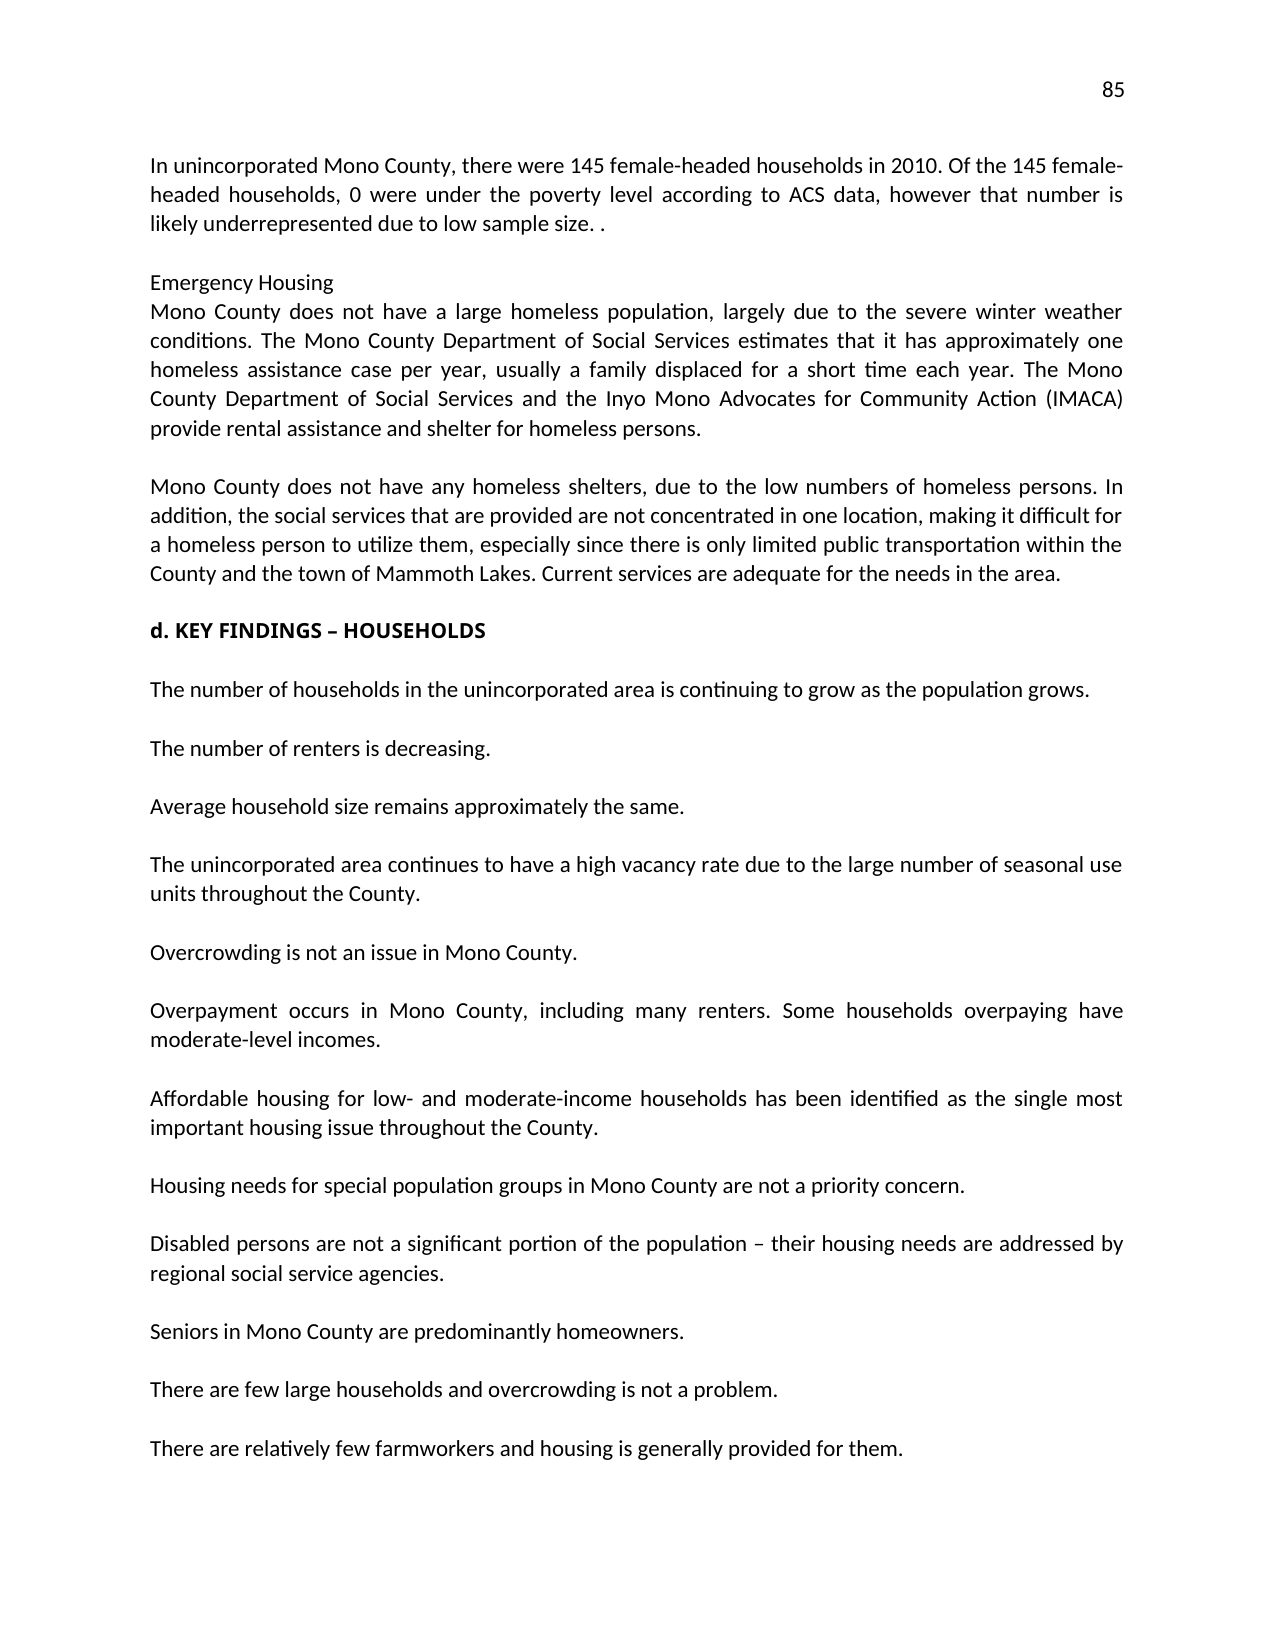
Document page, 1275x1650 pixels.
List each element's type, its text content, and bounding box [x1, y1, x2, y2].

text Seniors in Mono County are predominantly homeowners. [150, 1316, 1125, 1345]
text The number of households in the unincorporated area is continuing to grow as the population grows. [150, 674, 1125, 703]
text Mono County does not have any homeless shelters, due to the low numbers of homeless persons. In addition, the social services that are provided are not concentrated in one location, making it difficult for a homeless person to utilize them, especially since there is only limited public transportation within the County and the town of Mammoth Lakes. Current services are adequate for the needs in the area. [150, 471, 1125, 587]
text The number of renters is decreasing. [150, 733, 1125, 762]
text There are few large households and overcrowding is not a problem. [150, 1374, 1125, 1403]
text Affordable housing for low- and moderate-income households has been identified as the single most important housing issue throughout the County. [150, 1083, 1125, 1141]
text Housing needs for special population groups in Mono County are not a priority concern. [150, 1170, 1125, 1199]
text Disabled persons are not a significant portion of the population – their housing needs are addressed by regional social service agencies. [150, 1228, 1125, 1287]
text Mono County does not have a large homeless population, largely due to the severe winter weather conditions. The Mono County Department of Social Services estimates that it has approximately one homeless assistance case per year, usually a family displaced for a short time each year. The Mono County Department of Social Services and the Inyo Mono Advocates for Community Action (IMACA) provide rental assistance and shelter for homeless persons. [150, 296, 1125, 442]
text Overcrowding is not an issue in Mono County. [150, 937, 1125, 966]
text There are relatively few farmworkers and housing is generally provided for them. [150, 1433, 1125, 1462]
text Average household size remains approximately the same. [150, 791, 1125, 820]
text In unincorporated Mono County, there were 145 female-headed households in 2010. Of the 145 female-headed households, 0 were under the poverty level according to ACS data, however that number is likely underrepresented due to low sample size. . [150, 150, 1125, 237]
text Emergency Housing [150, 267, 1125, 296]
text The unincorporated area continues to have a high vacancy rate due to the large number of seasonal use units throughout the County. [150, 849, 1125, 908]
text Overpayment occurs in Mono County, including many renters. Some households overpaying have moderate-level incomes. [150, 995, 1125, 1053]
subtitle d. KEY FINDINGS – HOUSEHOLDS [150, 617, 1125, 645]
